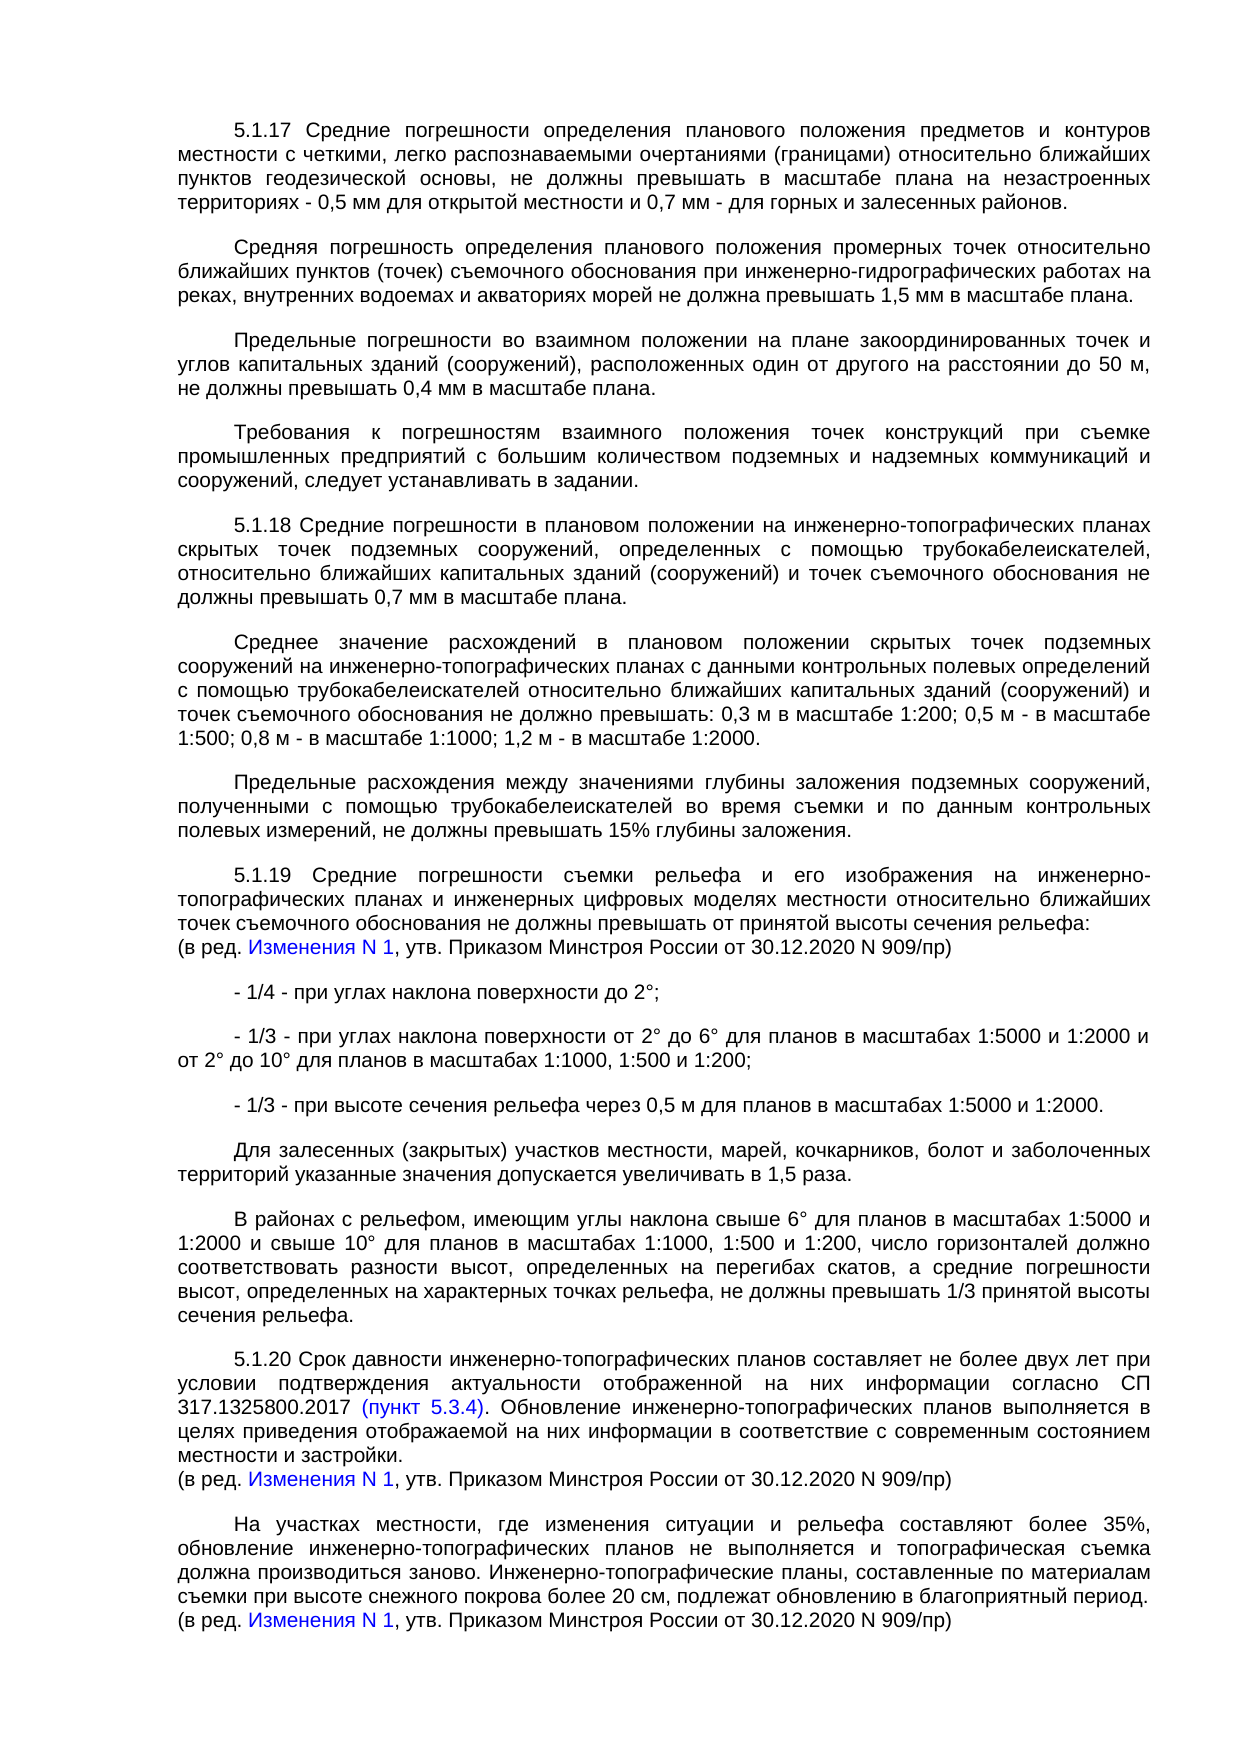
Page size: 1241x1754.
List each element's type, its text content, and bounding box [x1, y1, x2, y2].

text - 1/3 - при высоте сечения рельефа через 0,5 м для планов в масштабах 1:5000 и 1:2000. [177, 1093, 1152, 1117]
text 5.1.18 Средние погрешности в плановом положении на инженерно-топографических планах скрытых точек подземных сооружений, определенных с помощью трубокабелеискателей, относительно ближайших капитальных зданий (сооружений) и точек съемочного обоснования не должны превышать 0,7 мм в масштабе плана. [177, 513, 1152, 609]
text В районах с рельефом, имеющим углы наклона свыше 6° для планов в масштабах 1:5000 и 1:2000 и свыше 10° для планов в масштабах 1:1000, 1:500 и 1:200, число горизонталей должно соответствовать разности высот, определенных на перегибах скатов, а средние погрешности высот, определенных на характерных точках рельефа, не должны превышать 1/3 принятой высоты сечения рельефа. [177, 1207, 1152, 1326]
text 5.1.19 Средние погрешности съемки рельефа и его изображения на инженерно-топографических планах и инженерных цифровых моделях местности относительно ближайших точек съемочного обоснования не должны превышать от принятой высоты сечения рельефа: [177, 863, 1152, 935]
text (в ред. Изменения N 1, утв. Приказом Минстроя России от 30.12.2020 N 909/пр) [177, 1608, 1152, 1632]
text Среднее значение расхождений в плановом положении скрытых точек подземных сооружений на инженерно-топографических планах с данными контрольных полевых определений с помощью трубокабелеискателей относительно ближайших капитальных зданий (сооружений) и точек съемочного обоснования не должно превышать: 0,3 м в масштабе 1:200; 0,5 м - в масштабе 1:500; 0,8 м - в масштабе 1:1000; 1,2 м - в масштабе 1:2000. [177, 629, 1152, 749]
text На участках местности, где изменения ситуации и рельефа составляют более 35%, обновление инженерно-топографических планов не выполняется и топографическая съемка должна производиться заново. Инженерно-топографические планы, составленные по материалам съемки при высоте снежного покрова более 20 см, подлежат обновлению в благоприятный период. [177, 1512, 1152, 1608]
text Предельные погрешности во взаимном положении на плане закоординированных точек и углов капитальных зданий (сооружений), расположенных один от другого на расстоянии до 50 м, не должны превышать 0,4 мм в масштабе плана. [177, 327, 1152, 399]
text (в ред. Изменения N 1, утв. Приказом Минстроя России от 30.12.2020 N 909/пр) [177, 1467, 1152, 1491]
text Для залесенных (закрытых) участков местности, марей, кочкарников, болот и заболоченных территорий указанные значения допускается увеличивать в 1,5 раза. [177, 1138, 1152, 1186]
text Требования к погрешностям взаимного положения точек конструкций при съемке промышленных предприятий с большим количеством подземных и надземных коммуникаций и сооружений, следует устанавливать в задании. [177, 420, 1152, 492]
text 5.1.20 Срок давности инженерно-топографических планов составляет не более двух лет при условии подтверждения актуальности отображенной на них информации согласно СП 317.1325800.2017 (пункт 5.3.4). Обновление инженерно-топографических планов выполняется в целях приведения отображаемой на них информации в соответствие с современным состоянием местности и застройки. [177, 1347, 1152, 1467]
text 5.1.17 Средние погрешности определения планового положения предметов и контуров местности с четкими, легко распознаваемыми очертаниями (границами) относительно ближайших пунктов геодезической основы, не должны превышать в масштабе плана на незастроенных территориях - 0,5 мм для открытой местности и 0,7 мм - для горных и залесенных районов. [177, 118, 1152, 214]
text Предельные расхождения между значениями глубины заложения подземных сооружений, полученными с помощью трубокабелеискателей во время съемки и по данным контрольных полевых измерений, не должны превышать 15% глубины заложения. [177, 770, 1152, 842]
text Средняя погрешность определения планового положения промерных точек относительно ближайших пунктов (точек) съемочного обоснования при инженерно-гидрографических работах на реках, внутренних водоемах и акваториях морей не должна превышать 1,5 мм в масштабе плана. [177, 235, 1152, 307]
text - 1/4 - при углах наклона поверхности до 2°; [177, 979, 1152, 1003]
text (в ред. Изменения N 1, утв. Приказом Минстроя России от 30.12.2020 N 909/пр) [177, 935, 1152, 959]
text - 1/3 - при углах наклона поверхности от 2° до 6° для планов в масштабах 1:5000 и 1:2000 и от 2° до 10° для планов в масштабах 1:1000, 1:500 и 1:200; [177, 1024, 1152, 1072]
